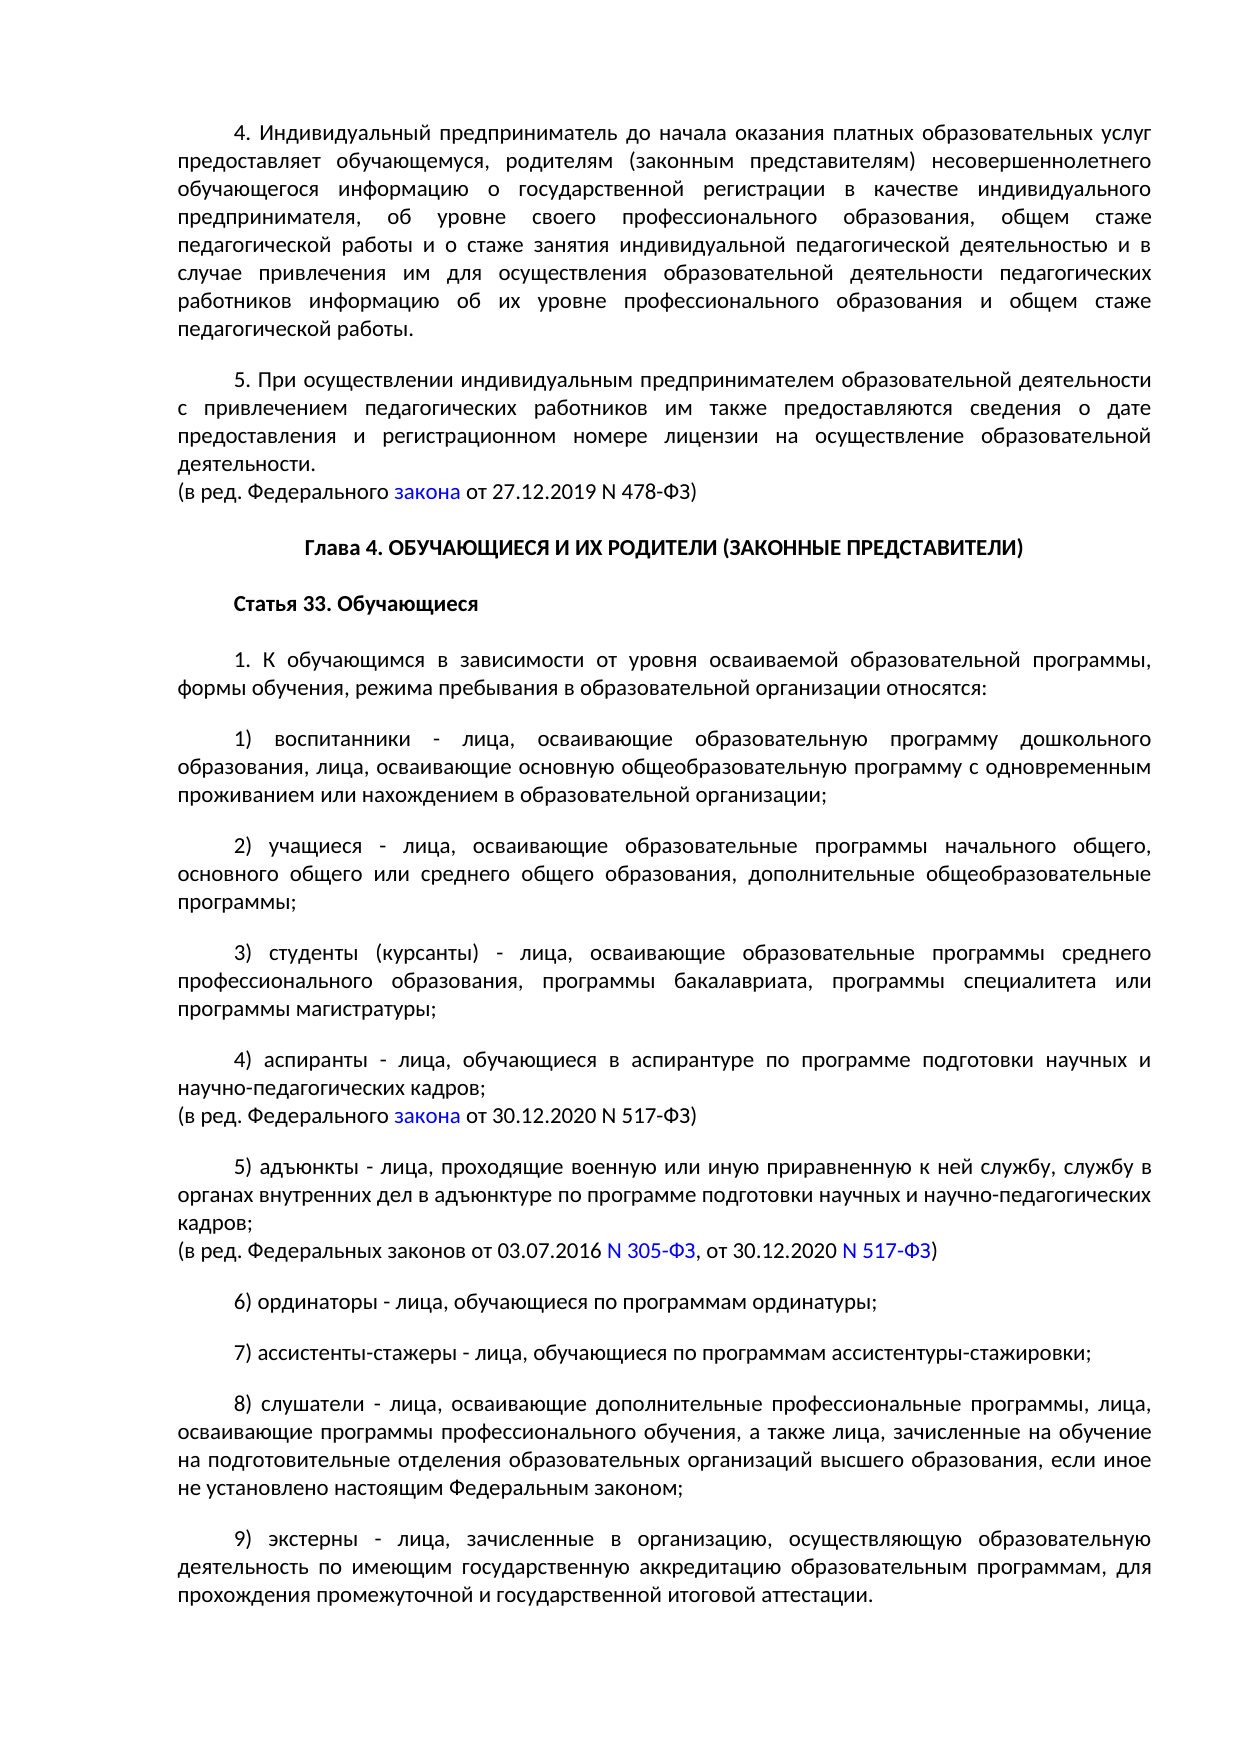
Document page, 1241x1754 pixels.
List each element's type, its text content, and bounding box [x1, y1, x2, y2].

text 2) учащиеся - лица, осваивающие образовательные программы начального общего, основного общего или среднего общего образования, дополнительные общеобразовательные программы; [177, 831, 1152, 915]
text 4. Индивидуальный предприниматель до начала оказания платных образовательных услуг предоставляет обучающемуся, родителям (законным представителям) несовершеннолетнего обучающегося информацию о государственной регистрации в качестве индивидуального предпринимателя, об уровне своего профессионального образования, общем стаже педагогической работы и о стаже занятия индивидуальной педагогической деятельностью и в случае привлечения им для осуществления образовательной деятельности педагогических работников информацию об их уровне профессионального образования и общем стаже педагогической работы. [177, 118, 1152, 342]
text 5) адъюнкты - лица, проходящие военную или иную приравненную к ней службу, службу в органах внутренних дел в адъюнктуре по программе подготовки научных и научно-педагогических кадров; [177, 1152, 1152, 1236]
text 5. При осуществлении индивидуальным предпринимателем образовательной деятельности с привлечением педагогических работников им также предоставляются сведения о дате предоставления и регистрационном номере лицензии на осуществление образовательной деятельности. [177, 365, 1152, 477]
text 1. К обучающимся в зависимости от уровня осваиваемой образовательной программы, формы обучения, режима пребывания в образовательной организации относятся: [177, 645, 1152, 701]
text 8) слушатели - лица, осваивающие дополнительные профессиональные программы, лица, осваивающие программы профессионального обучения, а также лица, зачисленные на обучение на подготовительные отделения образовательных организаций высшего образования, если иное не установлено настоящим Федеральным законом; [177, 1389, 1152, 1501]
text (в ред. Федерального закона от 30.12.2020 N 517-ФЗ) [177, 1101, 1152, 1129]
text (в ред. Федеральных законов от 03.07.2016 N 305-ФЗ, от 30.12.2020 N 517-ФЗ) [177, 1236, 1152, 1264]
text 3) студенты (курсанты) - лица, осваивающие образовательные программы среднего профессионального образования, программы бакалавриата, программы специалитета или программы магистратуры; [177, 938, 1152, 1022]
title Статья 33. Обучающиеся [177, 589, 1152, 617]
text 9) экстерны - лица, зачисленные в организацию, осуществляющую образовательную деятельность по имеющим государственную аккредитацию образовательным программам, для прохождения промежуточной и государственной итоговой аттестации. [177, 1524, 1152, 1608]
text 6) ординаторы - лица, обучающиеся по программам ординатуры; [177, 1287, 1152, 1315]
text 4) аспиранты - лица, обучающиеся в аспирантуре по программе подготовки научных и научно-педагогических кадров; [177, 1045, 1152, 1101]
text 7) ассистенты-стажеры - лица, обучающиеся по программам ассистентуры-стажировки; [177, 1338, 1152, 1366]
text (в ред. Федерального закона от 27.12.2019 N 478-ФЗ) [177, 477, 1152, 505]
text 1) воспитанники - лица, осваивающие образовательную программу дошкольного образования, лица, осваивающие основную общеобразовательную программу с одновременным проживанием или нахождением в образовательной организации; [177, 724, 1152, 808]
title Глава 4. ОБУЧАЮЩИЕСЯ И ИХ РОДИТЕЛИ (ЗАКОННЫЕ ПРЕДСТАВИТЕЛИ) [177, 533, 1152, 561]
